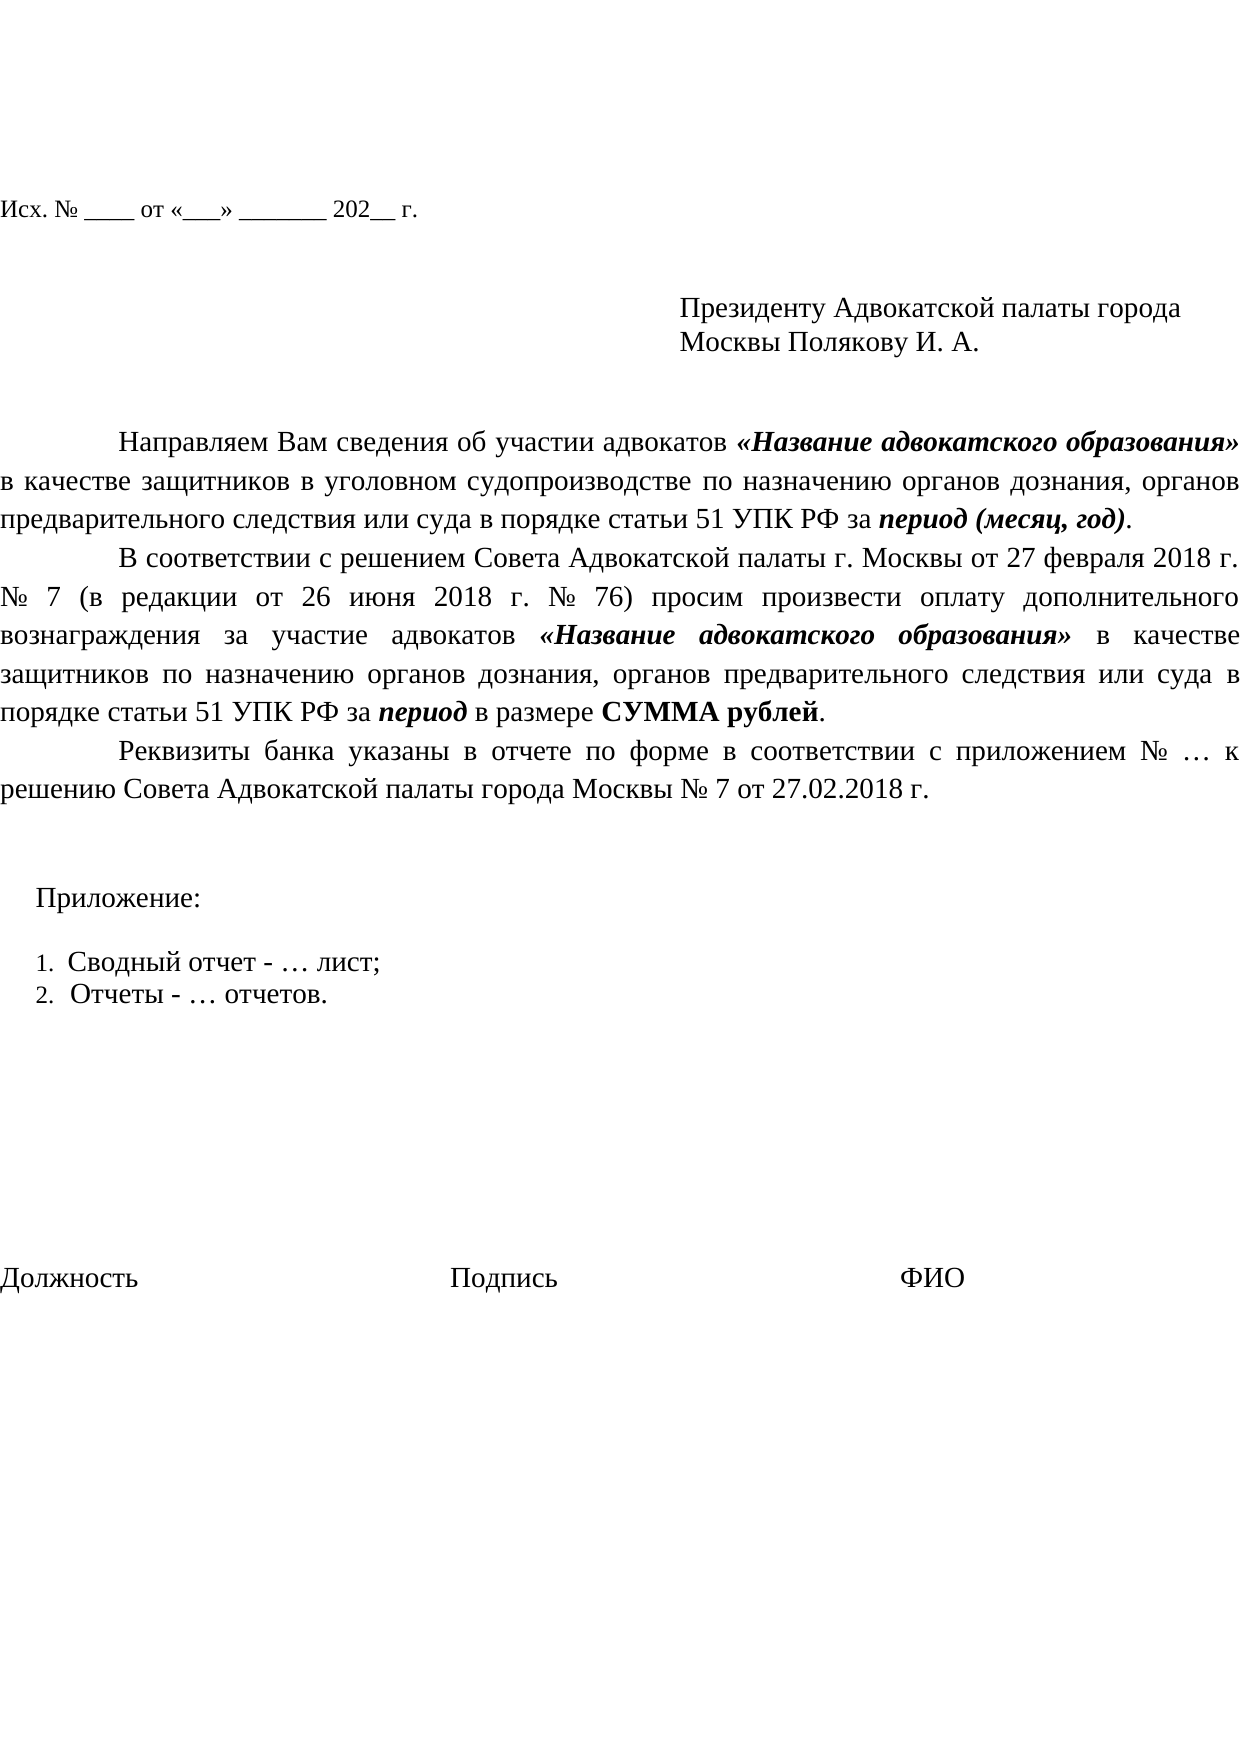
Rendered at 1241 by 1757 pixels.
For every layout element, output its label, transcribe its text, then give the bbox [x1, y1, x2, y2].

text Исх. № ____ от «___» _______ 202__ г. [0, 194, 1240, 223]
text Направляем Вам сведения об участии адвокатов «Название адвокатского образования» в качестве защитников в уголовном судопроизводстве по назначению органов дознания, органов предварительного следствия или суда в порядке статьи 51 УПК РФ за период (месяц, год). [0, 424, 1240, 535]
text Приложение: [35, 882, 1240, 914]
text Президенту Адвокатской палаты города Москвы Полякову И. А. [679, 290, 1240, 357]
list Отчеты - … отчетов. [35, 978, 1240, 1010]
text Должность Подпись ФИО [0, 1262, 1240, 1294]
text В соответствии с решением Совета Адвокатской палаты г. Москвы от 27 февраля 2018 г. № 7 (в редакции от 26 июня 2018 г. № 76) просим произвести оплату дополнительного вознаграждения за участие адвокатов «Название адвокатского образования» в качестве защитников по назначению органов дознания, органов предварительного следствия или суда в порядке статьи 51 УПК РФ за период в размере СУММА рублей. [0, 540, 1240, 728]
list Сводный отчет - … лист; [35, 946, 1240, 978]
text Реквизиты банка указаны в отчете по форме в соответствии с приложением № … к решению Совета Адвокатской палаты города Москвы № 7 от 27.02.2018 г. [0, 733, 1240, 805]
